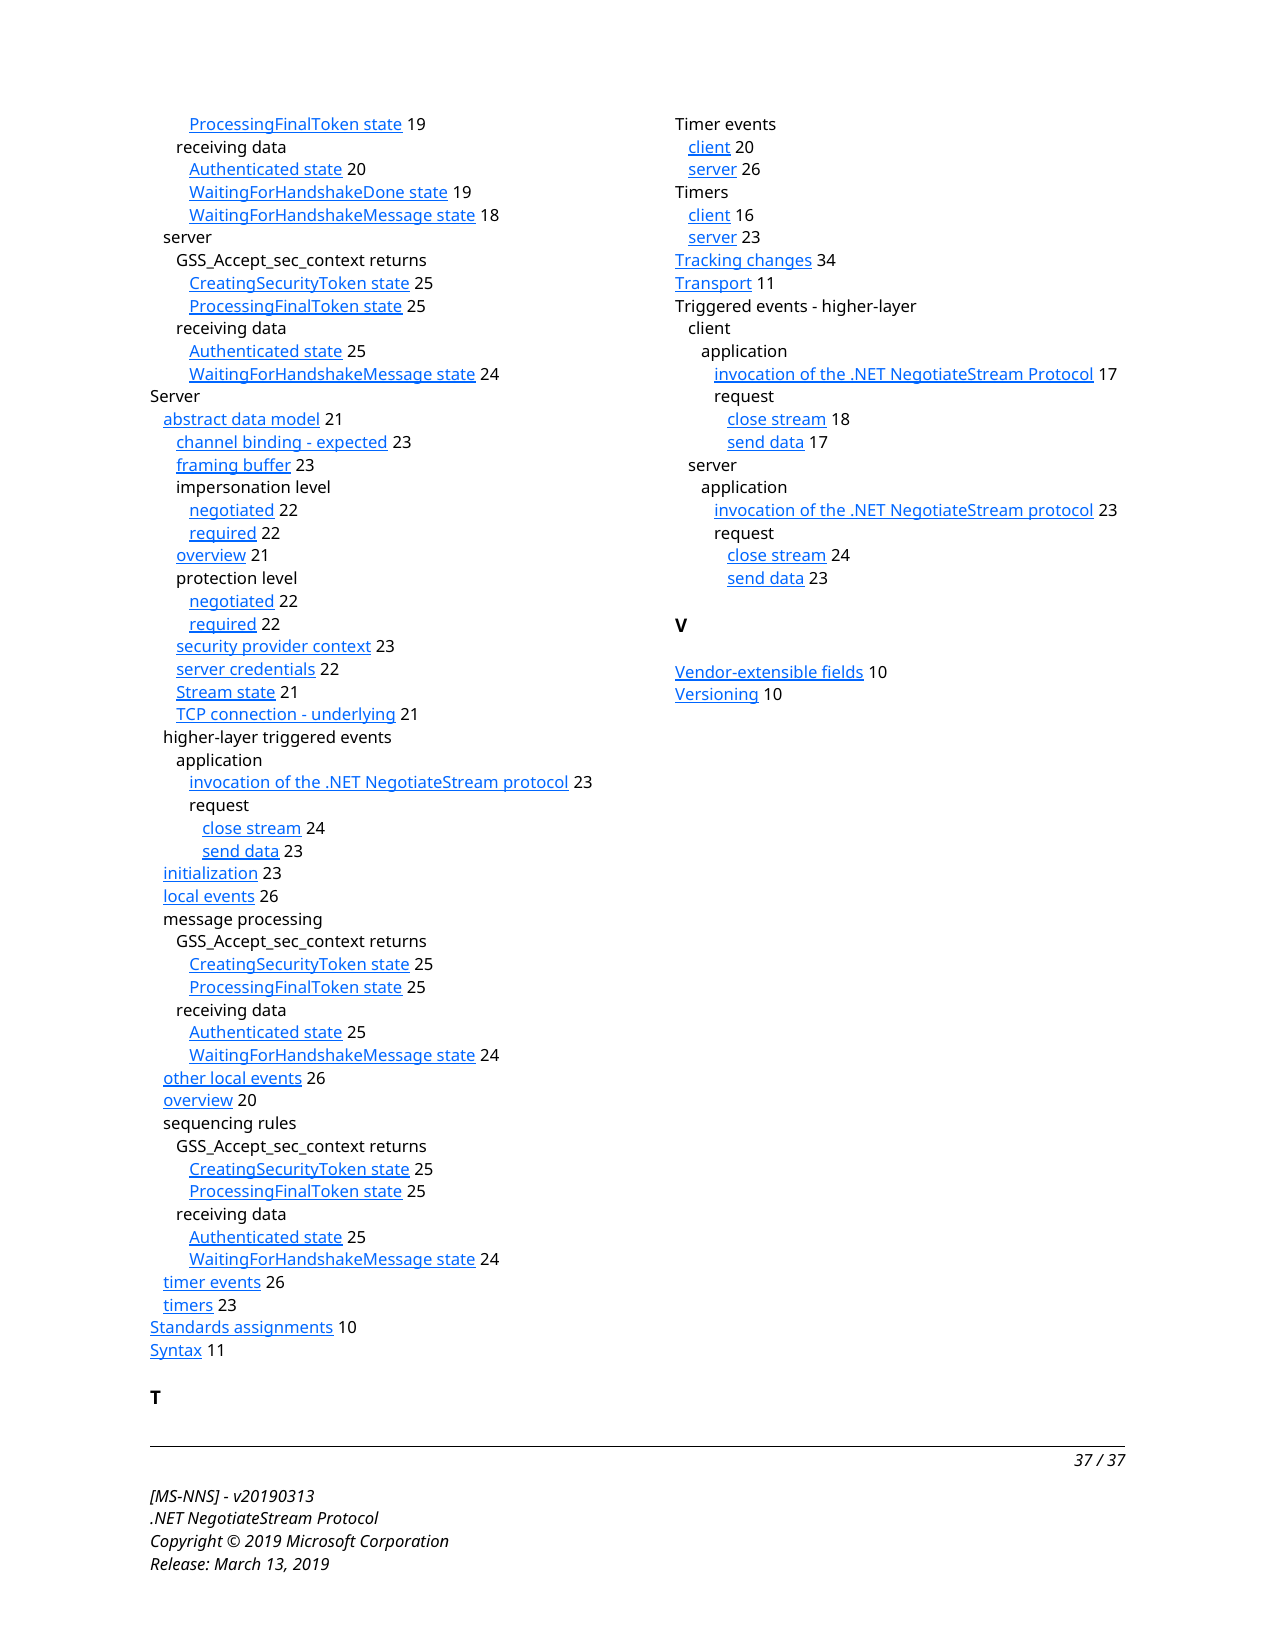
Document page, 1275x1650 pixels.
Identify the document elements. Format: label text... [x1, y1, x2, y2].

text higher-layer triggered events [150, 726, 600, 748]
text send data 21 [150, 839, 600, 862]
text server credentials 20 [150, 657, 600, 680]
text overview 19 [150, 1089, 600, 1112]
text GSS_Accept_sec_context returns [150, 930, 600, 953]
text ProcessingFinalToken state 17 [150, 112, 600, 135]
text Versioning 8 [675, 683, 1125, 706]
text Triggered events - higher-layer [675, 294, 1125, 317]
text Timer events [675, 112, 1125, 135]
text request [675, 521, 1125, 544]
text negotiated 20 [150, 498, 600, 521]
text impersonation level [150, 476, 600, 498]
text close stream 22 [675, 544, 1125, 567]
text TCP connection - underlying 19 [150, 703, 600, 726]
text V [675, 612, 1125, 638]
text WaitingForHandshakeMessage state 22 [150, 1248, 600, 1271]
text CreatingSecurityToken state 22 [150, 271, 600, 294]
text receiving data [150, 998, 600, 1021]
text ProcessingFinalToken state 23 [150, 1180, 600, 1202]
text close stream 16 [675, 408, 1125, 430]
text T [150, 1384, 600, 1410]
text Authenticated state 18 [150, 158, 600, 181]
text client 15 [675, 203, 1125, 226]
text other local events 24 [150, 1066, 600, 1089]
text application [675, 476, 1125, 498]
text server 21 [675, 226, 1125, 249]
text Stream state 20 [150, 680, 600, 703]
text Timers [675, 181, 1125, 203]
text invocation of the .NET NegotiateStream protocol 21 [150, 771, 600, 794]
text Authenticated state 23 [150, 1225, 600, 1248]
text Syntax 10 [150, 1339, 600, 1361]
text sequencing rules [150, 1112, 600, 1134]
text security provider context 21 [150, 635, 600, 657]
text CreatingSecurityToken state 22 [150, 1157, 600, 1180]
text Tracking changes 32 [675, 249, 1125, 271]
text send data 21 [675, 567, 1125, 589]
text Vendor-extensible fields 9 [675, 660, 1125, 683]
text channel binding - expected 21 [150, 430, 600, 453]
text CreatingSecurityToken state 22 [150, 953, 600, 975]
text application [150, 748, 600, 771]
text invocation of the .NET NegotiateStream Protocol 15 [675, 362, 1125, 385]
text client [675, 317, 1125, 339]
text local events 24 [150, 884, 600, 907]
text abstract data model 19 [150, 408, 600, 430]
text initialization 21 [150, 862, 600, 884]
text WaitingForHandshakeDone state 18 [150, 181, 600, 203]
text overview 19 [150, 544, 600, 567]
text server 24 [675, 158, 1125, 181]
text protection level [150, 567, 600, 589]
text Standards assignments 9 [150, 1316, 600, 1339]
text required 20 [150, 612, 600, 635]
text timer events 24 [150, 1271, 600, 1293]
text negotiated 20 [150, 589, 600, 612]
text WaitingForHandshakeMessage state 17 [150, 203, 600, 226]
text ProcessingFinalToken state 23 [150, 975, 600, 998]
text timers 21 [150, 1293, 600, 1316]
text application [675, 339, 1125, 362]
text WaitingForHandshakeMessage state 22 [150, 1043, 600, 1066]
text Authenticated state 23 [150, 1021, 600, 1043]
text close stream 22 [150, 816, 600, 839]
text server [675, 453, 1125, 476]
text WaitingForHandshakeMessage state 22 [150, 362, 600, 385]
text Authenticated state 23 [150, 339, 600, 362]
text ProcessingFinalToken state 23 [150, 294, 600, 317]
text request [150, 794, 600, 816]
text Transport 10 [675, 271, 1125, 294]
text receiving data [150, 317, 600, 339]
text GSS_Accept_sec_context returns [150, 249, 600, 271]
text server [150, 226, 600, 249]
text Server [150, 385, 600, 408]
text request [675, 385, 1125, 408]
text invocation of the .NET NegotiateStream protocol 21 [675, 498, 1125, 521]
text receiving data [150, 135, 600, 158]
text required 20 [150, 521, 600, 544]
text framing buffer 21 [150, 453, 600, 476]
text GSS_Accept_sec_context returns [150, 1134, 600, 1157]
text client 18 [675, 135, 1125, 158]
text send data 16 [675, 430, 1125, 453]
text message processing [150, 907, 600, 930]
text receiving data [150, 1202, 600, 1225]
